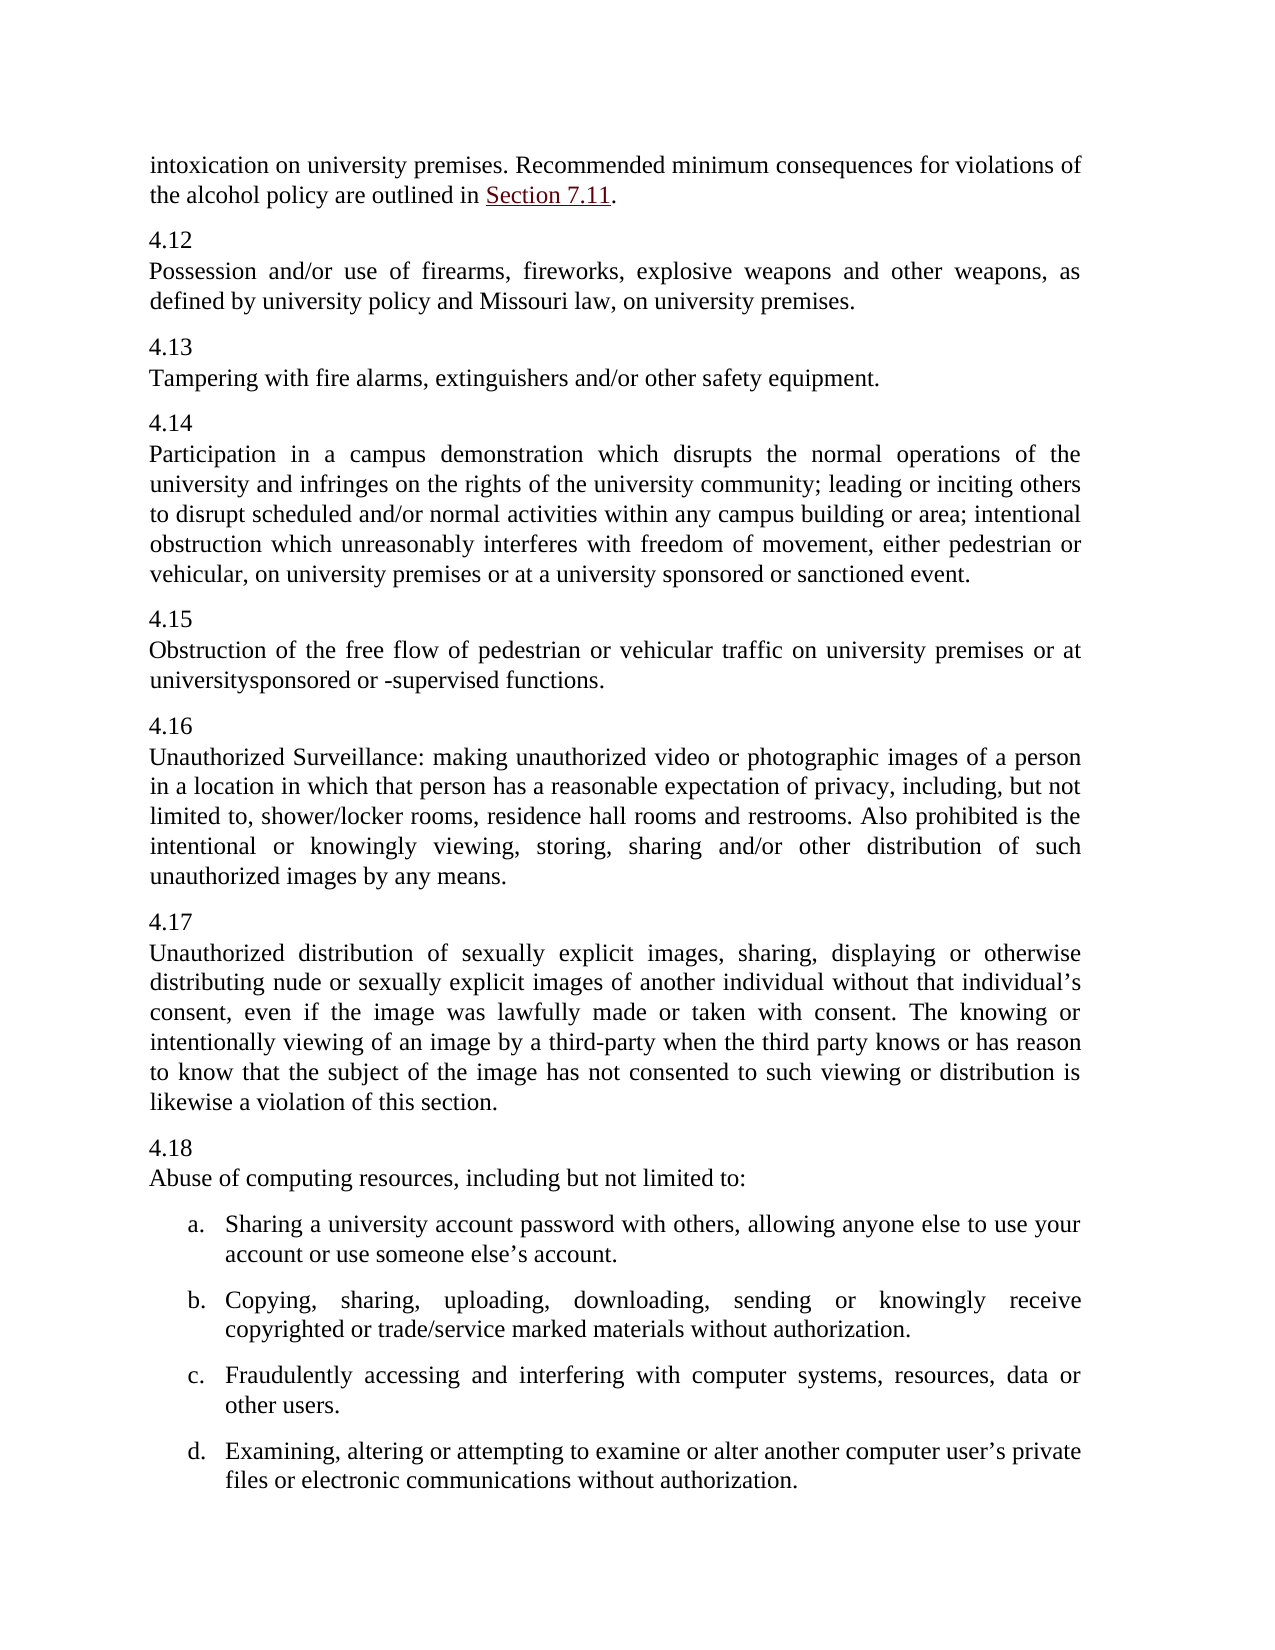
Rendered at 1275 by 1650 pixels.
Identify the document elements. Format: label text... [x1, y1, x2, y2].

text 4.18 [148, 1133, 1082, 1161]
text 4.12 [148, 226, 1082, 254]
text 4.17 [148, 907, 1082, 936]
list Sharing a university account password with others, allowing anyone else to use your account or use someone else’s account. [187, 1209, 1082, 1268]
list Copying, sharing, uploading, downloading, sending or knowingly receive copyrighted or trade/service marked materials without authorization. [187, 1285, 1082, 1343]
text Obstruction of the free flow of pedestrian or vehicular traffic on university premises or at universitysponsored or -supervised functions. [148, 635, 1082, 694]
text Unauthorized Surveillance: making unauthorized video or photographic images of a person in a location in which that person has a reasonable expectation of privacy, including, but not limited to, shower/locker rooms, residence hall rooms and restrooms. Also prohibited is the intentional or knowingly viewing, storing, sharing and/or other distribution of such unauthorized images by any means. [148, 742, 1082, 890]
text Participation in a campus demonstration which disrupts the normal operations of the university and infringes on the rights of the university community; leading or inciting others to disrupt scheduled and/or normal activities within any campus building or area; intentional obstruction which unreasonably interferes with freedom of movement, either pedestrian or vehicular, on university premises or at a university sponsored or sanctioned event. [148, 439, 1082, 587]
text Tampering with fire alarms, extinguishers and/or other safety equipment. [148, 363, 1082, 391]
text Unauthorized distribution of sexually explicit images, sharing, displaying or otherwise distributing nude or sexually explicit images of another individual without that individual’s consent, even if the image was lawfully made or taken with consent. The knowing or intentionally viewing of an image by a third-party when the third party knows or has reason to know that the subject of the image has not consented to such viewing or distribution is likewise a violation of this section. [148, 938, 1082, 1116]
list Examining, altering or attempting to examine or alter another computer user’s private files or electronic communications without authorization. [187, 1436, 1082, 1494]
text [148, 150, 1082, 209]
text 4.13 [148, 332, 1082, 361]
text 4.15 [148, 604, 1082, 633]
text Possession and/or use of firearms, fireworks, explosive weapons and other weapons, as defined by university policy and Missouri law, on university premises. [148, 256, 1082, 315]
text Abuse of computing resources, including but not limited to: [148, 1163, 1082, 1192]
list Fraudulently accessing and interfering with computer systems, resources, data or other users. [187, 1360, 1082, 1419]
text 4.14 [148, 408, 1082, 437]
text 4.16 [148, 711, 1082, 739]
